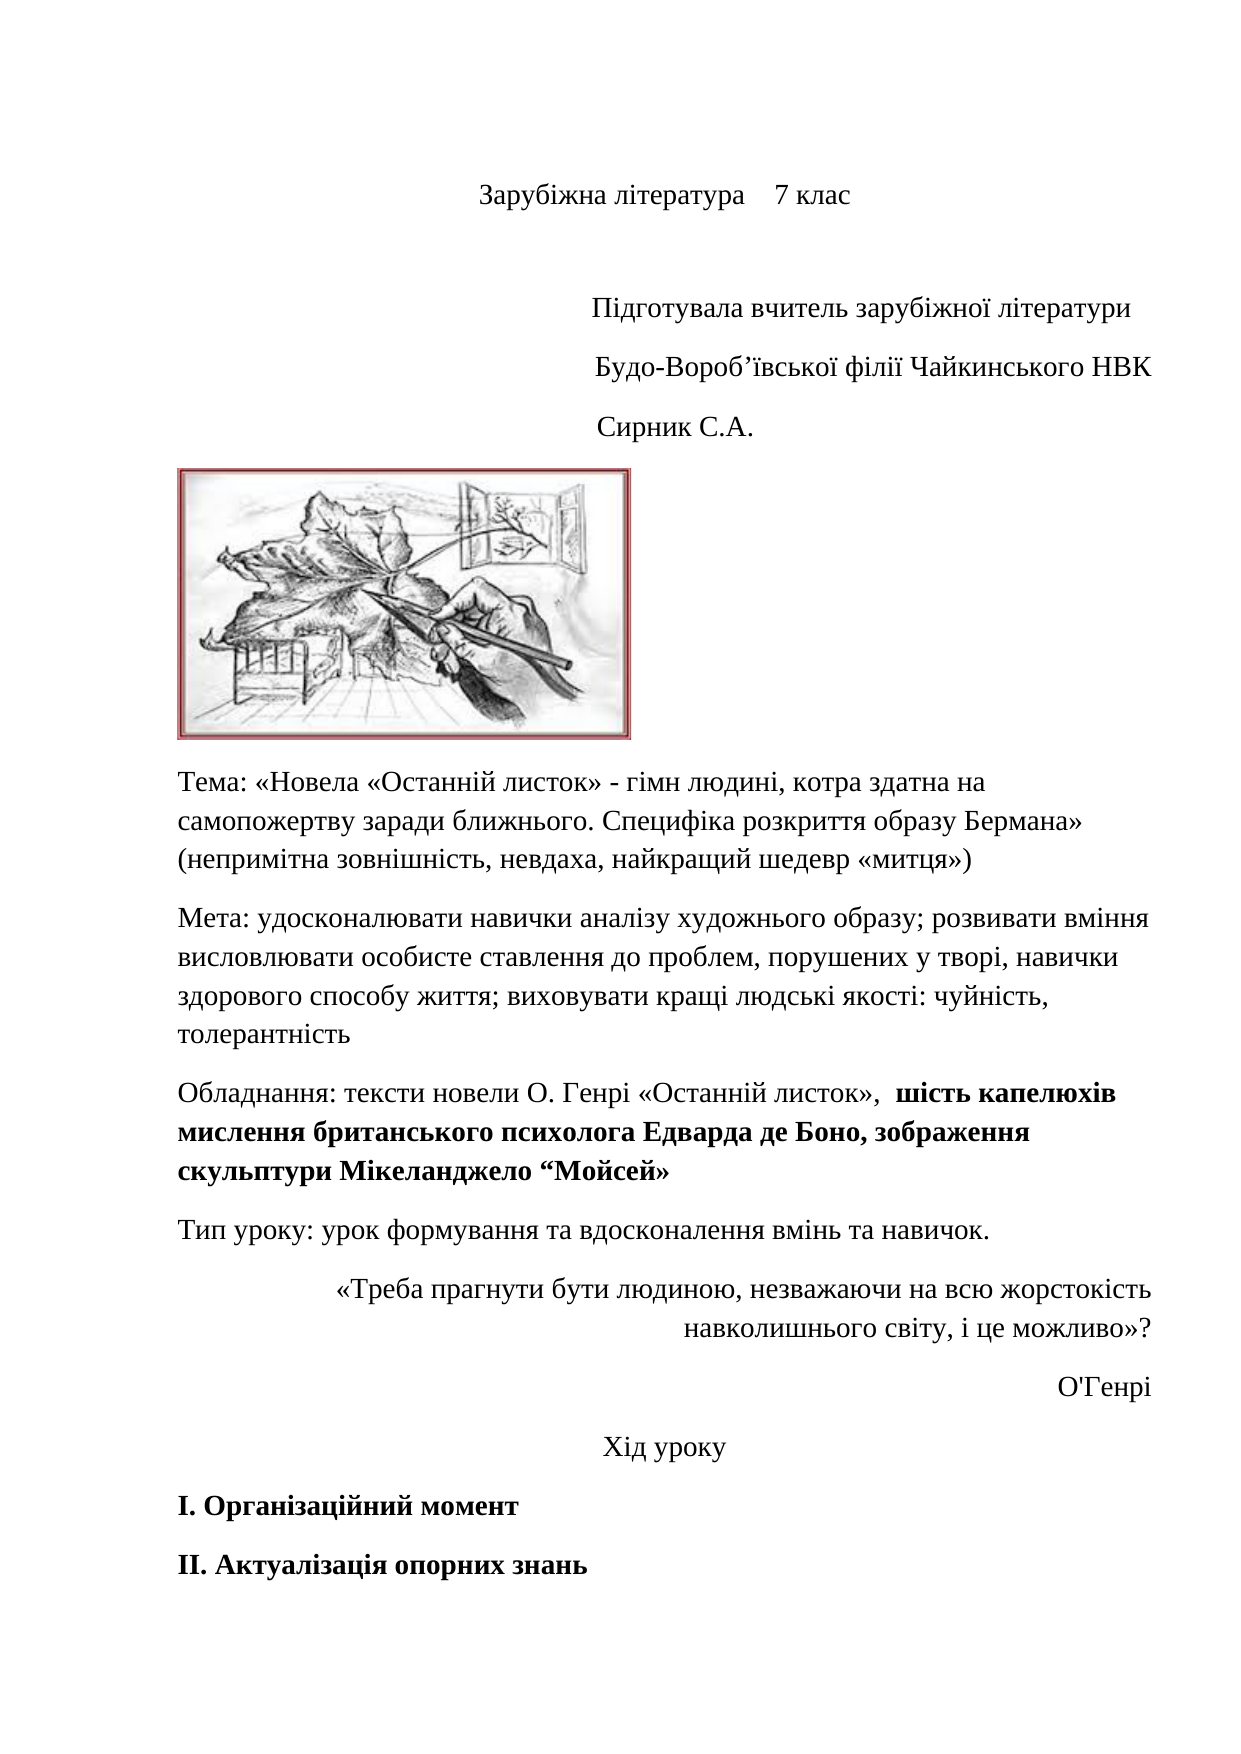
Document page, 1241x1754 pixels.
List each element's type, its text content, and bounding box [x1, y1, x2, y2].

text Підготувала вчитель зарубіжної літератури [177, 290, 1152, 323]
text Тема: «Новела «Останній листок» - гімн людині, котра здатна на самопожертву заради ближнього. Специфіка розкриття образу Бермана» (непримітна зовнішність, невдаха, найкращий шедевр «митця») [177, 764, 1152, 875]
text Тип уроку: урок формування та вдосконалення вмінь та навичок. [177, 1212, 1152, 1246]
text ІІ. Актуалізація опорних знань [177, 1547, 1152, 1581]
text Мета: удосконалювати навички аналізу художнього образу; розвивати вміння висловлювати особисте ставлення до проблем, порушених у творі, навички здорового способу життя; виховувати кращі людські якості: чуйність, толерантність [177, 901, 1152, 1050]
text Зарубіжна література 7 клас [177, 177, 1152, 211]
text Будо-Вороб’ївської філії Чайкинського НВК [177, 349, 1152, 383]
picture [177, 468, 632, 740]
text Хід уроку [177, 1429, 1152, 1462]
text «Треба прагнути бути людиною, незважаючи на всю жорстокість навколишнього світу, і це можливо»? [177, 1271, 1152, 1343]
text О'Генрі [177, 1369, 1152, 1403]
text Сирник С.А. [177, 409, 1152, 442]
text Обладнання: тексти новели О. Генрі «Останній листок», шість капелюхів мислення британського психолога Едварда де Боно, зображення скульптури Мікеланджело “Мойсей» [177, 1076, 1152, 1186]
text І. Організаційний момент [177, 1488, 1152, 1522]
